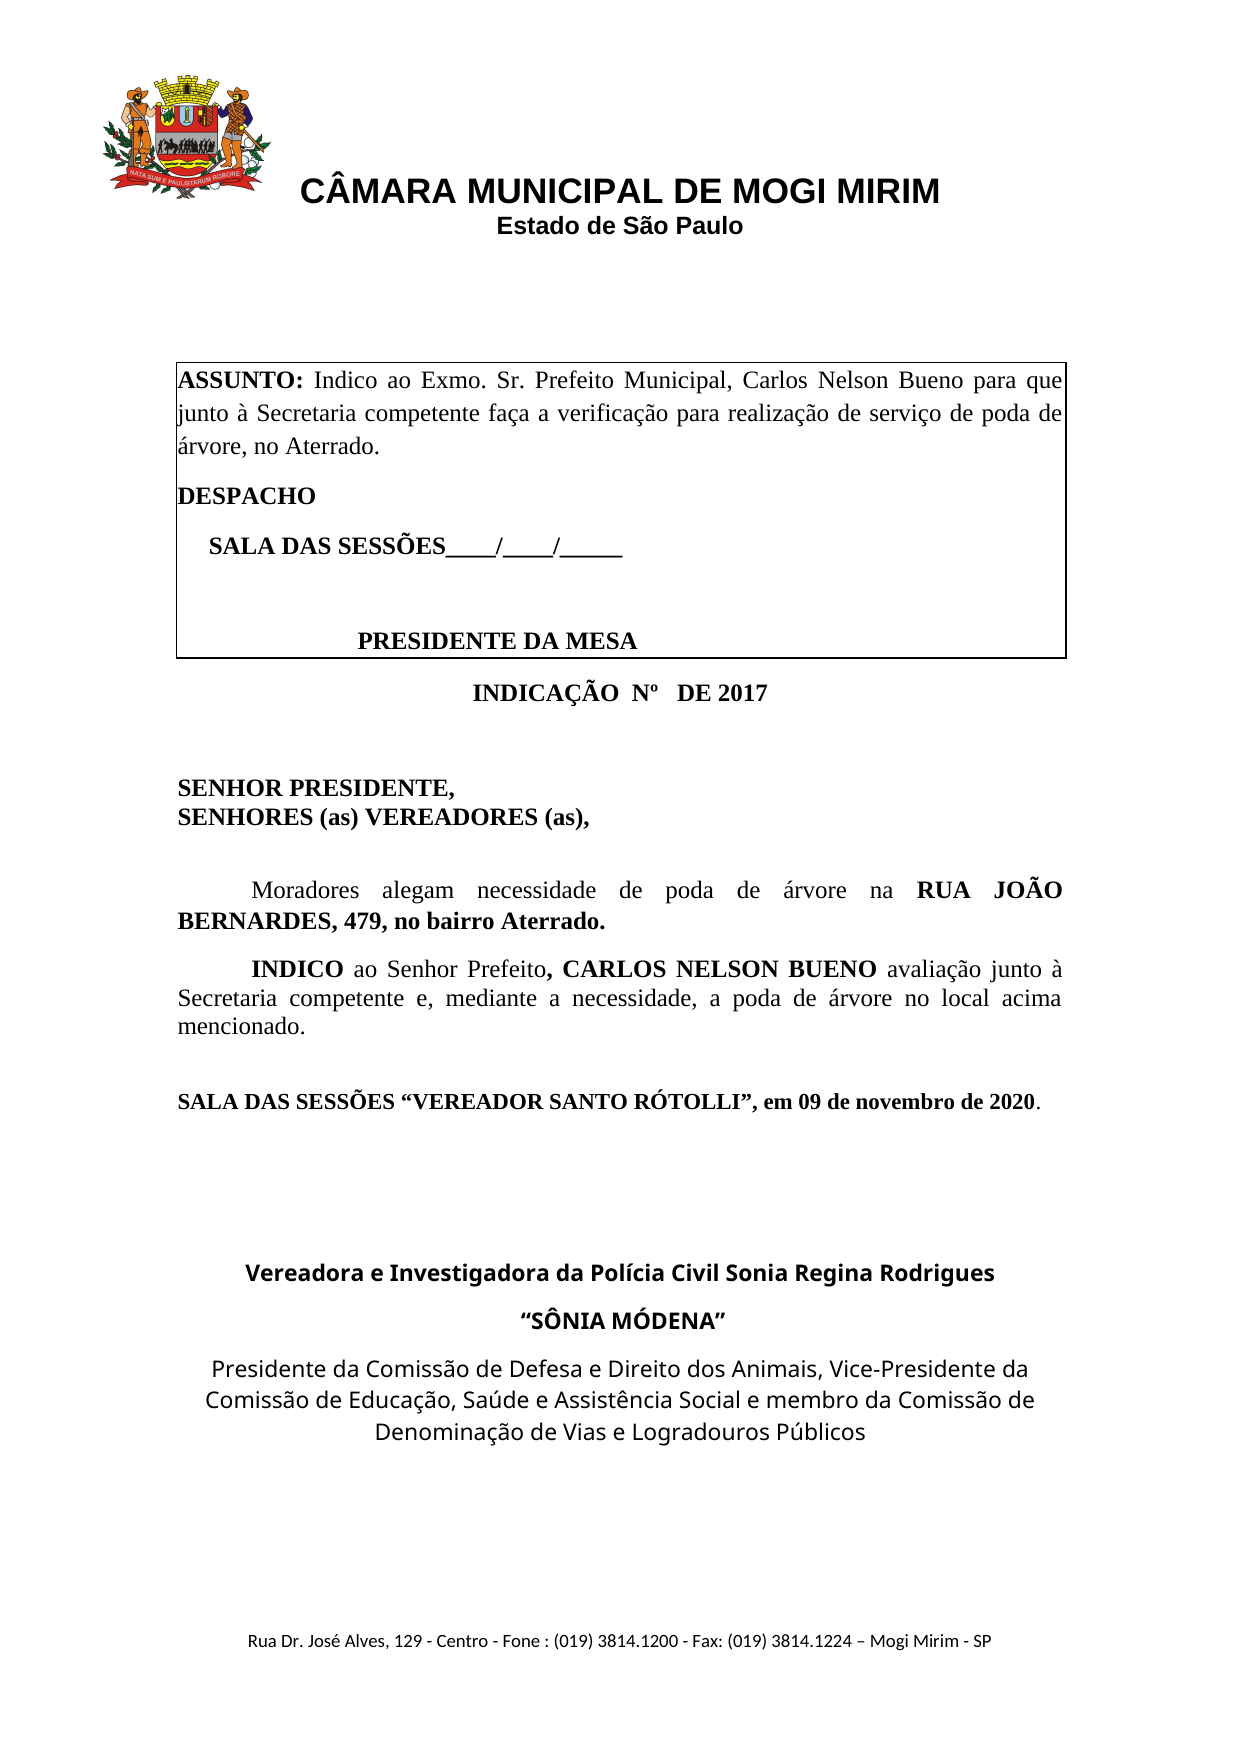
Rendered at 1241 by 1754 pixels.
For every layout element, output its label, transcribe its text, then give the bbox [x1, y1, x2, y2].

text SENHOR PRESIDENTE, SENHORES (as) VEREADORES (as), [177, 773, 1063, 858]
text SALA DAS SESSÕES “VEREADOR SANTO RÓTOLLI”, em 09 de novembro de 2020. [177, 1088, 1063, 1114]
text Vereadora e Investigadora da Polícia Civil Sonia Regina Rodrigues [177, 1228, 1063, 1288]
text Moradores alegam necessidade de poda de árvore na RUA JOÃO BERNARDES, 479, no bairro Aterrado. [177, 875, 1063, 935]
text ASSUNTO: Indico ao Exmo. Sr. Prefeito Municipal, Carlos Nelson Bueno para que junto à Secretaria competente faça a verificação para realização de serviço de poda de árvore, no Aterrado. [177, 363, 1065, 460]
text DESPACHO [177, 477, 1065, 510]
text SALA DAS SESSÕES____/____/_____ [177, 527, 1065, 559]
text “SÔNIA MÓDENA” [177, 1305, 1063, 1336]
subtitle INDICO ao Senhor Prefeito, CARLOS NELSON BUENO avaliação junto à Secretaria competente e, mediante a necessidade, a poda de árvore no local acima mencionado. [177, 954, 1063, 1040]
text Presidente da Comissão de Defesa e Direito dos Animais, Vice-Presidente da Comissão de Educação, Saúde e Assistência Social e membro da Comissão de Denominação de Vias e Logradouros Públicos [177, 1353, 1063, 1447]
text INDICAÇÃO Nº DE 2017 [177, 678, 1063, 706]
picture [101, 75, 272, 199]
text PRESIDENTE DA MESA [177, 623, 1065, 657]
